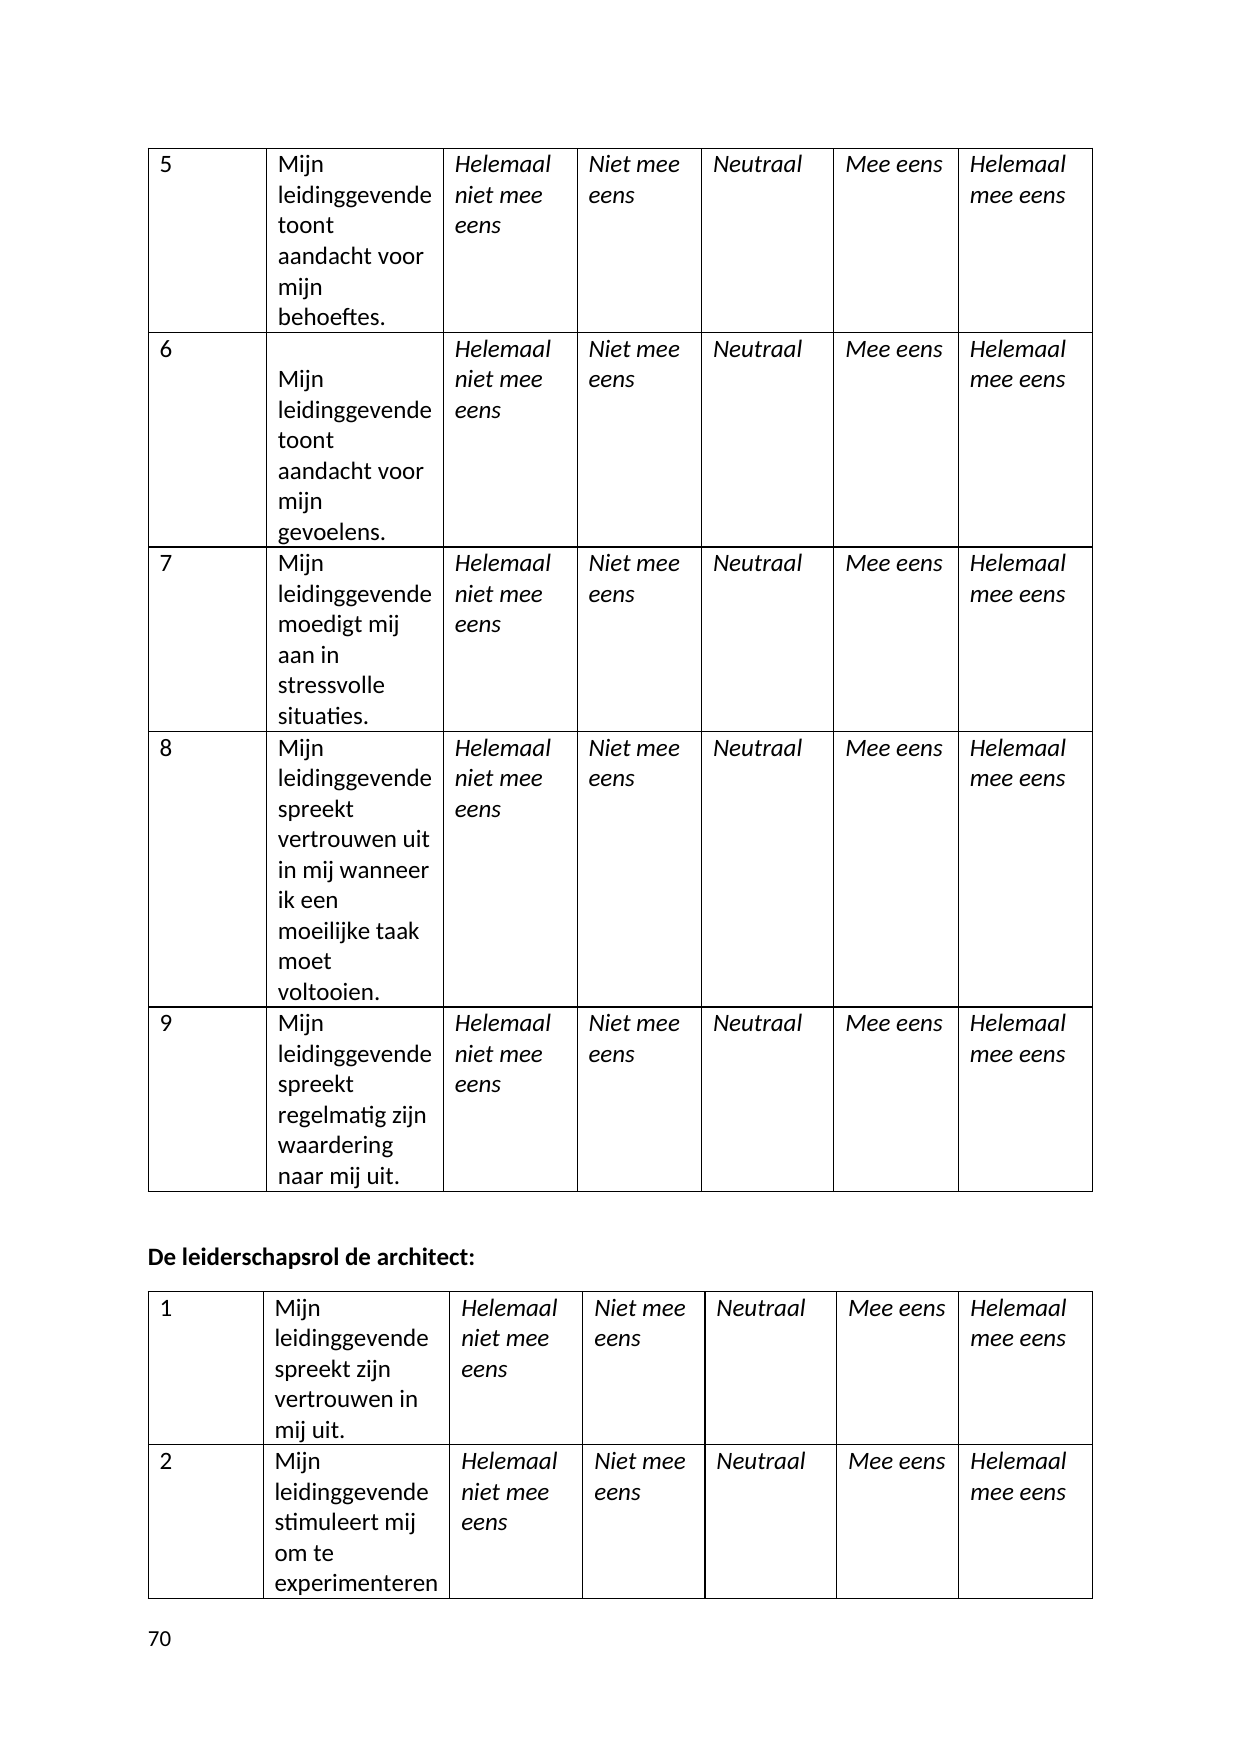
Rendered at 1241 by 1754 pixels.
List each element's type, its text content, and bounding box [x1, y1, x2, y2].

table_cell Mee eens [834, 732, 958, 1006]
table_header Mee eens [837, 1292, 958, 1444]
table_cell Mijn leidinggevende toont aandacht voor mijn gevoelens. [267, 333, 443, 546]
table_cell Niet mee eens [578, 1008, 701, 1191]
table_header Niet mee eens [583, 1292, 704, 1444]
table_cell Helemaal mee eens [959, 333, 1092, 546]
table_cell Neutraal [706, 1445, 836, 1598]
table_cell Mee eens [834, 333, 958, 546]
table_header Neutraal [706, 1292, 836, 1444]
text De leiderschapsrol de architect: [148, 1241, 1093, 1272]
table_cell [264, 1445, 449, 1598]
table_cell Neutraal [702, 333, 833, 546]
table_cell Helemaal niet mee eens [444, 548, 577, 731]
table_cell Mee eens [837, 1445, 958, 1598]
table_cell Neutraal [702, 732, 833, 1006]
table_cell Mee eens [834, 548, 958, 731]
table_cell 9 [149, 1008, 266, 1191]
table_cell Mee eens [834, 149, 958, 332]
table_cell Niet mee eens [578, 548, 701, 731]
table_header Helemaal mee eens [959, 1292, 1092, 1444]
table_cell Helemaal mee eens [959, 1008, 1092, 1191]
table_cell Neutraal [702, 548, 833, 731]
table_cell Helemaal niet mee eens [444, 1008, 577, 1191]
table_cell Helemaal mee eens [959, 1445, 1092, 1598]
table_cell Helemaal mee eens [959, 548, 1092, 731]
table_cell Mee eens [834, 1008, 958, 1191]
table_cell Neutraal [702, 1008, 833, 1191]
table_cell Niet mee eens [578, 333, 701, 546]
table_cell Helemaal mee eens [959, 732, 1092, 1006]
table_cell 6 [149, 333, 266, 546]
table_cell Helemaal niet mee eens [444, 732, 577, 1006]
table_cell Mijn leidinggevende toont aandacht voor mijn behoeftes. [267, 149, 443, 332]
table_cell Helemaal mee eens [959, 149, 1092, 332]
table_cell Niet mee eens [578, 732, 701, 1006]
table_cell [450, 1445, 582, 1598]
table_cell 7 [149, 548, 266, 731]
table_header Helemaal niet mee eens [450, 1292, 582, 1444]
table_cell Neutraal [702, 149, 833, 332]
table_cell Niet mee eens [578, 149, 701, 332]
table_cell 8 [149, 732, 266, 1006]
table_cell Mijn leidinggevende spreekt regelmatig zijn waardering naar mij uit. [267, 1008, 443, 1191]
table_cell Mijn leidinggevende spreekt vertrouwen uit in mij wanneer ik een moeilijke taak moet voltooien. [267, 732, 443, 1006]
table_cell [444, 149, 577, 332]
table_cell 5 [149, 149, 266, 332]
table_cell Helemaal niet mee eens [444, 333, 577, 546]
table_cell Niet mee eens [583, 1445, 704, 1598]
table_cell Mijn leidinggevende moedigt mij aan in stressvolle situaties. [267, 548, 443, 731]
table_header 1 [149, 1292, 263, 1444]
table_header Mijn leidinggevende spreekt zijn vertrouwen in mij uit. [264, 1292, 449, 1444]
table_cell 2 [149, 1445, 263, 1598]
